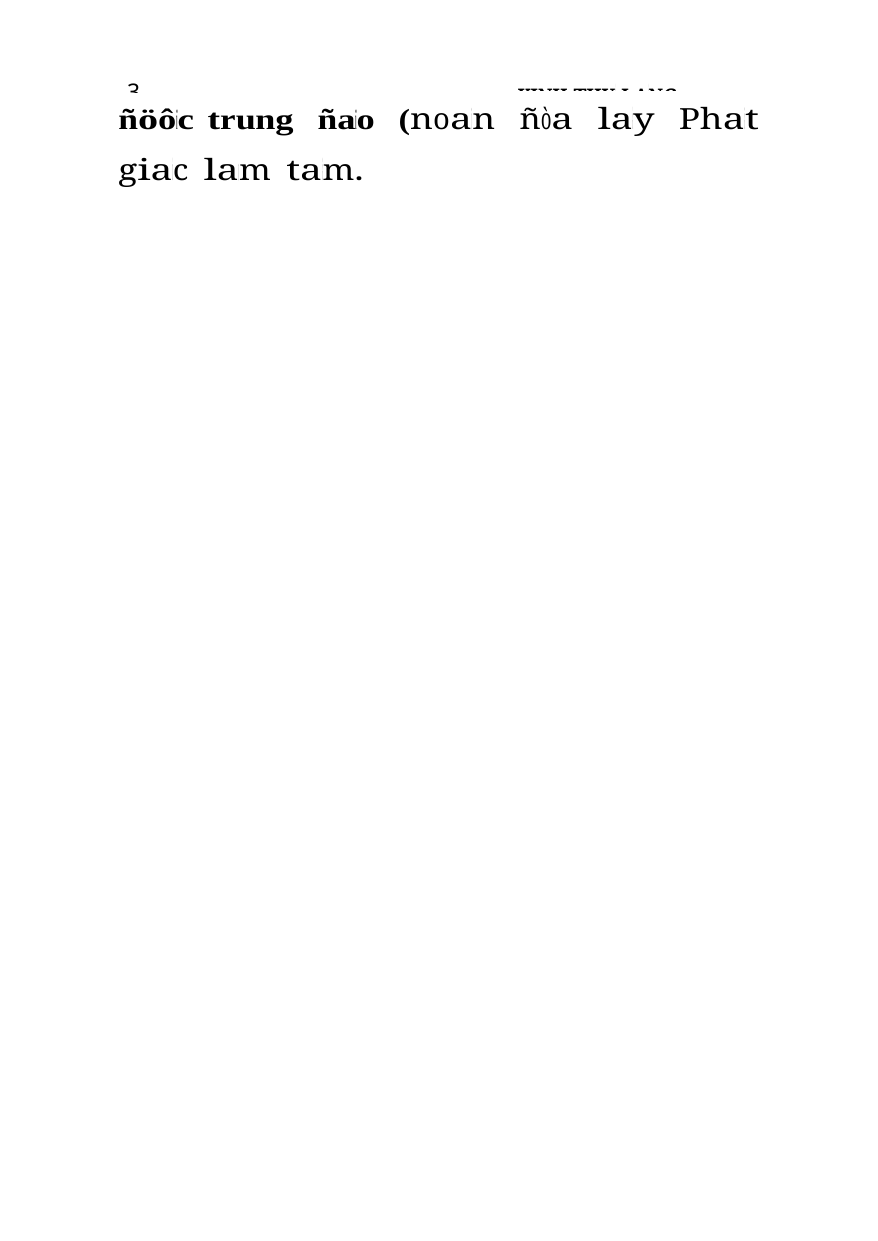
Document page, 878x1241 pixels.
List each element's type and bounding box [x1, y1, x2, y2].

list [118, 98, 760, 189]
